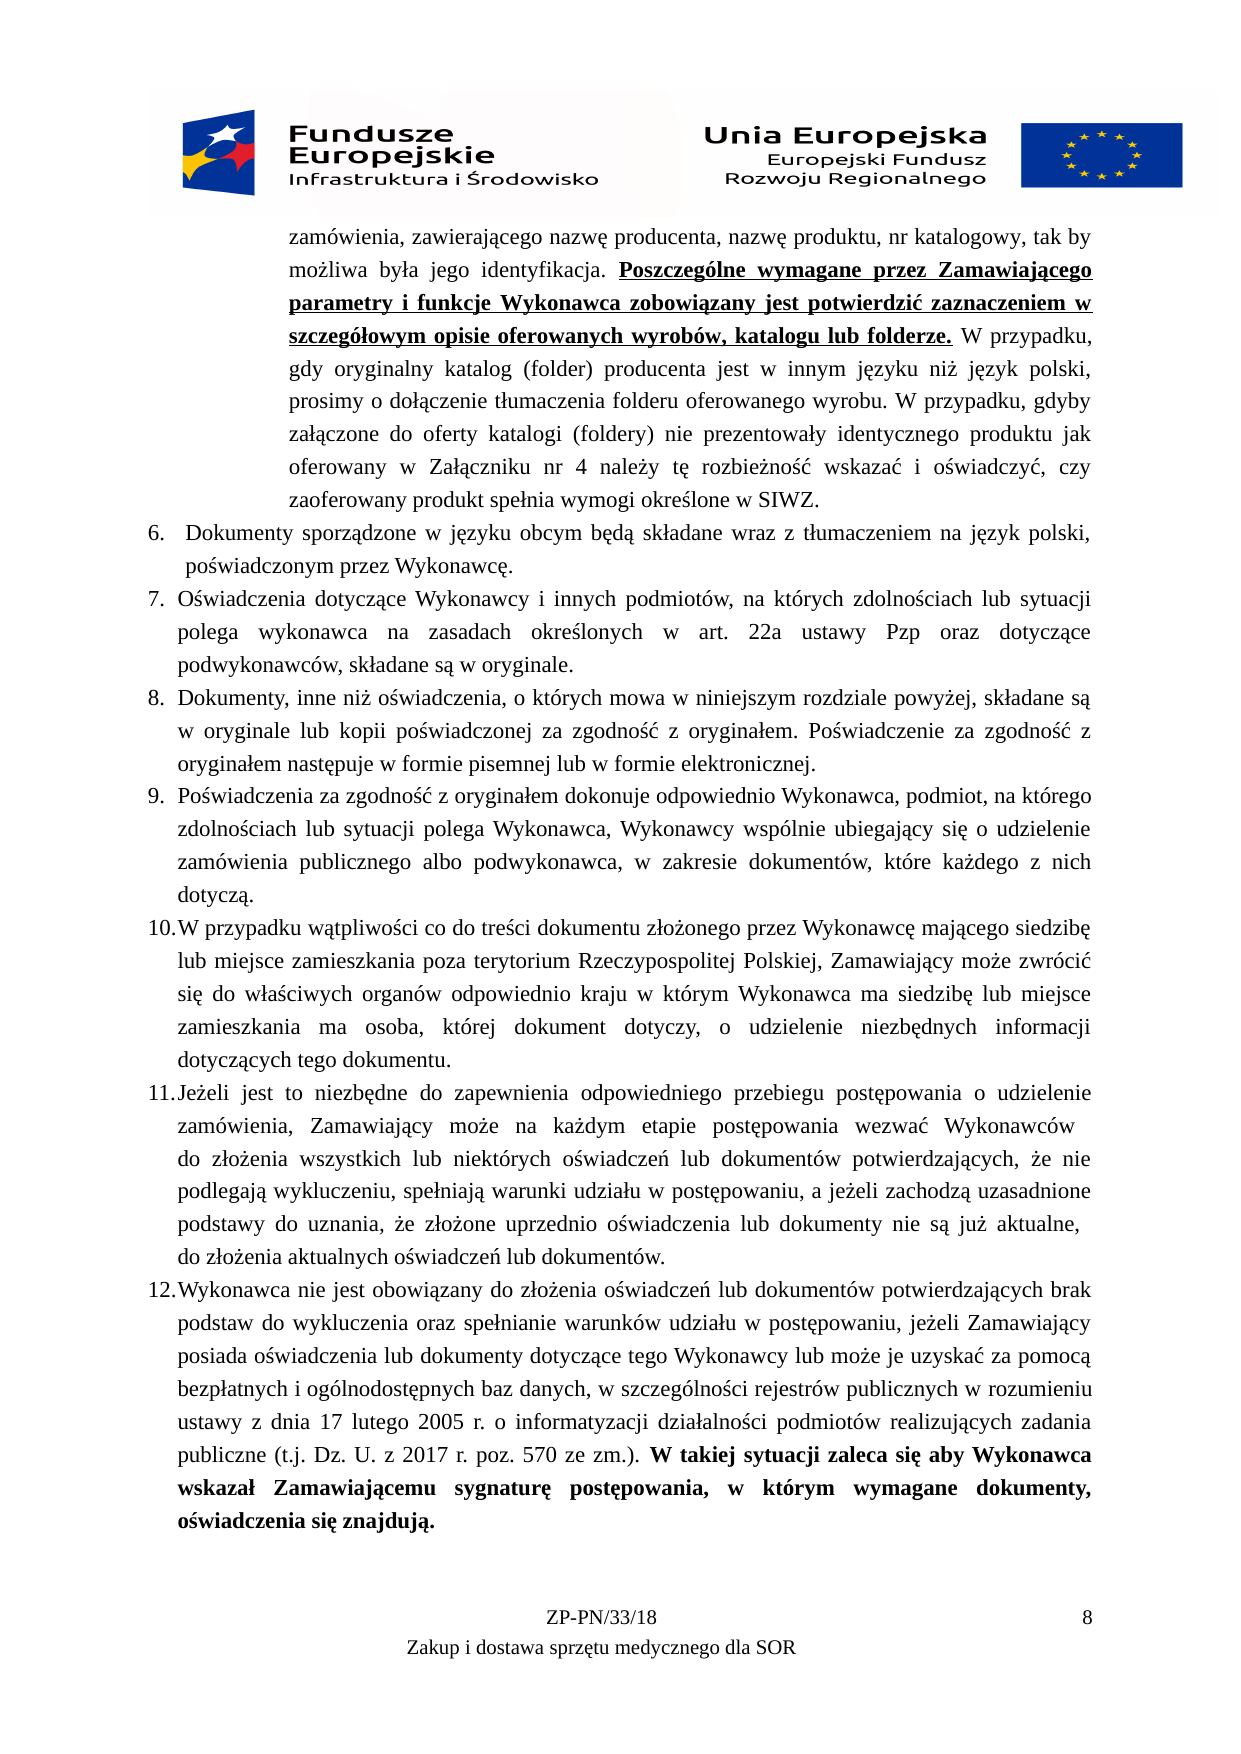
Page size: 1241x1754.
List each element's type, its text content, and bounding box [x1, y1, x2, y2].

list Dokumenty sporządzone w języku obcym będą składane wraz z tłumaczeniem na język polski, poświadczonym przez Wykonawcę. [148, 519, 1092, 578]
list Poświadczenia za zgodność z oryginałem dokonuje odpowiednio Wykonawca, podmiot, na którego zdolnościach lub sytuacji polega Wykonawca, Wykonawcy wspólnie ubiegający się o udzielenie zamówienia publicznego albo podwykonawca, w zakresie dokumentów, które każdego z nich dotyczą. [148, 782, 1092, 908]
list Jeżeli jest to niezbędne do zapewnienia odpowiedniego przebiegu postępowania o udzielenie zamówienia, Zamawiający może na każdym etapie postępowania wezwać Wykonawców do złożenia wszystkich lub niektórych oświadczeń lub dokumentów potwierdzających, że nie podlegają wykluczeniu, spełniają warunki udziału w postępowaniu, a jeżeli zachodzą uzasadnione podstawy do uznania, że złożone uprzednio oświadczenia lub dokumenty nie są już aktualne, do złożenia aktualnych oświadczeń lub dokumentów. [148, 1079, 1092, 1270]
list Dokumenty, inne niż oświadczenia, o których mowa w niniejszym rozdziale powyżej, składane są w oryginale lub kopii poświadczonej za zgodność z oryginałem. Poświadczenie za zgodność z oryginałem następuje w formie pisemnej lub w formie elektronicznej. [148, 684, 1092, 776]
picture [147, 89, 1218, 217]
list Wykonawca nie jest obowiązany do złożenia oświadczeń lub dokumentów potwierdzających brak podstaw do wykluczenia oraz spełnianie warunków udziału w postępowaniu, jeżeli Zamawiający posiada oświadczenia lub dokumenty dotyczące tego Wykonawcy lub może je uzyskać za pomocą bezpłatnych i ogólnodostępnych baz danych, w szczególności rejestrów publicznych w rozumieniu ustawy z dnia 17 lutego 2005 r. o informatyzacji działalności podmiotów realizujących zadania publiczne (t.j. Dz. U. z 2017 r. poz. 570 ze zm.). W takiej sytuacji zaleca się aby Wykonawca wskazał Zamawiającemu sygnaturę postępowania, w którym wymagane dokumenty, oświadczenia się znajdują. [148, 1276, 1092, 1533]
list W przypadku wątpliwości co do treści dokumentu złożonego przez Wykonawcę mającego siedzibę lub miejsce zamieszkania poza terytorium Rzeczypospolitej Polskiej, Zamawiający może zwrócić się do właściwych organów odpowiednio kraju w którym Wykonawca ma siedzibę lub miejsce zamieszkania ma osoba, której dokument dotyczy, o udzielenie niezbędnych informacji dotyczących tego dokumentu. [148, 914, 1092, 1072]
list Oświadczenia dotyczące Wykonawcy i innych podmiotów, na których zdolnościach lub sytuacji polega wykonawca na zasadach określonych w art. 22a ustawy Pzp oraz dotyczące podwykonawców, składane są w oryginale. [148, 585, 1092, 677]
